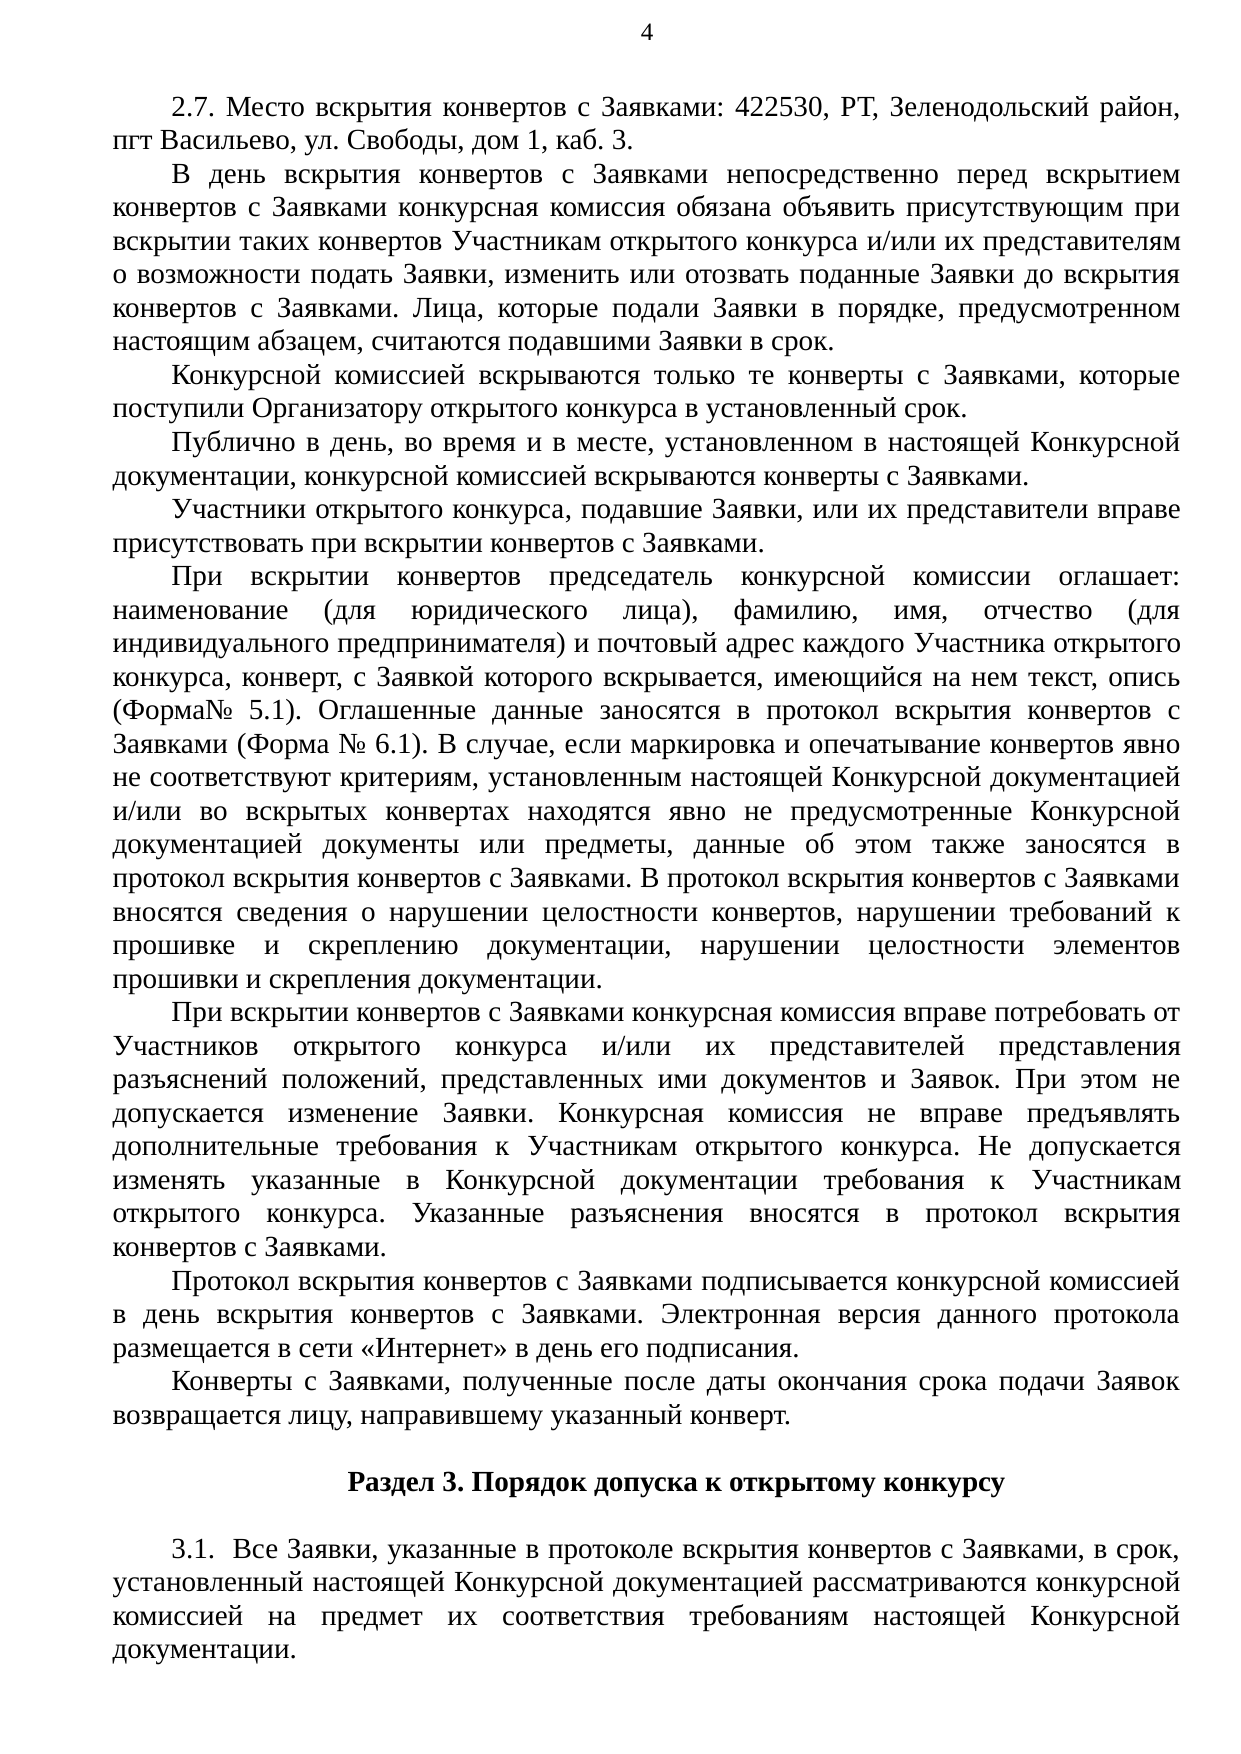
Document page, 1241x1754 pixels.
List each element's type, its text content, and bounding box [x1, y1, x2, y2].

text 2.7. Место вскрытия конвертов с Заявками: 422530, РТ, Зеленодольский район, пгт Васильево, ул. Свободы, дом 1, каб. 3. [112, 89, 1181, 156]
text Публично в день, во время и в месте, установленном в настоящей Конкурсной документации, конкурсной комиссией вскрываются конверты с Заявками. [112, 424, 1181, 491]
text Протокол вскрытия конвертов с Заявками подписывается конкурсной комиссией в день вскрытия конвертов с Заявками. Электронная версия данного протокола размещается в сети «Интернет» в день его подписания. [112, 1263, 1181, 1363]
text При вскрытии конвертов с Заявками конкурсная комиссия вправе потребовать от Участников открытого конкурса и/или их представителей представления разъяснений положений, представленных ими документов и Заявок. При этом не допускается изменение Заявки. Конкурсная комиссия не вправе предъявлять дополнительные требования к Участникам открытого конкурса. Не допускается изменять указанные в Конкурсной документации требования к Участникам открытого конкурса. Указанные разъяснения вносятся в протокол вскрытия конвертов с Заявками. [112, 994, 1181, 1263]
text Участники открытого конкурса, подавшие Заявки, или их представители вправе присутствовать при вскрытии конвертов с Заявками. [112, 491, 1181, 558]
text Конкурсной комиссией вскрываются только те конверты с Заявками, которые поступили Организатору открытого конкурса в установленный срок. [112, 357, 1181, 424]
text При вскрытии конвертов председатель конкурсной комиссии оглашает: наименование (для юридического лица), фамилию, имя, отчество (для индивидуального предпринимателя) и почтовый адрес каждого Участника открытого конкурса, конверт, с Заявкой которого вскрывается, имеющийся на нем текст, опись (Форма№ 5.1). Оглашенные данные заносятся в протокол вскрытия конвертов с Заявками (Форма № 6.1). В случае, если маркировка и опечатывание конвертов явно не соответствуют критериям, установленным настоящей Конкурсной документацией и/или во вскрытых конвертах находятся явно не предусмотренные Конкурсной документацией документы или предметы, данные об этом также заносятся в протокол вскрытия конвертов с Заявками. В протокол вскрытия конвертов с Заявками вносятся сведения о нарушении целостности конвертов, нарушении требований к прошивке и скреплению документации, нарушении целостности элементов прошивки и скрепления документации. [112, 558, 1181, 994]
text Конверты с Заявками, полученные после даты окончания срока подачи Заявок возвращается лицу, направившему указанный конверт. [112, 1363, 1181, 1430]
text Раздел 3. Порядок допуска к открытому конкурсу [112, 1464, 1181, 1497]
text 3.1. Все Заявки, указанные в протоколе вскрытия конвертов с Заявками, в срок, установленный настоящей Конкурсной документацией рассматриваются конкурсной комиссией на предмет их соответствия требованиям настоящей Конкурсной документации. [112, 1531, 1181, 1665]
text В день вскрытия конвертов с Заявками непосредственно перед вскрытием конвертов с Заявками конкурсная комиссия обязана объявить присутствующим при вскрытии таких конвертов Участникам открытого конкурса и/или их представителям о возможности подать Заявки, изменить или отозвать поданные Заявки до вскрытия конвертов с Заявками. Лица, которые подали Заявки в порядке, предусмотренном настоящим абзацем, считаются подавшими Заявки в срок. [112, 156, 1181, 357]
